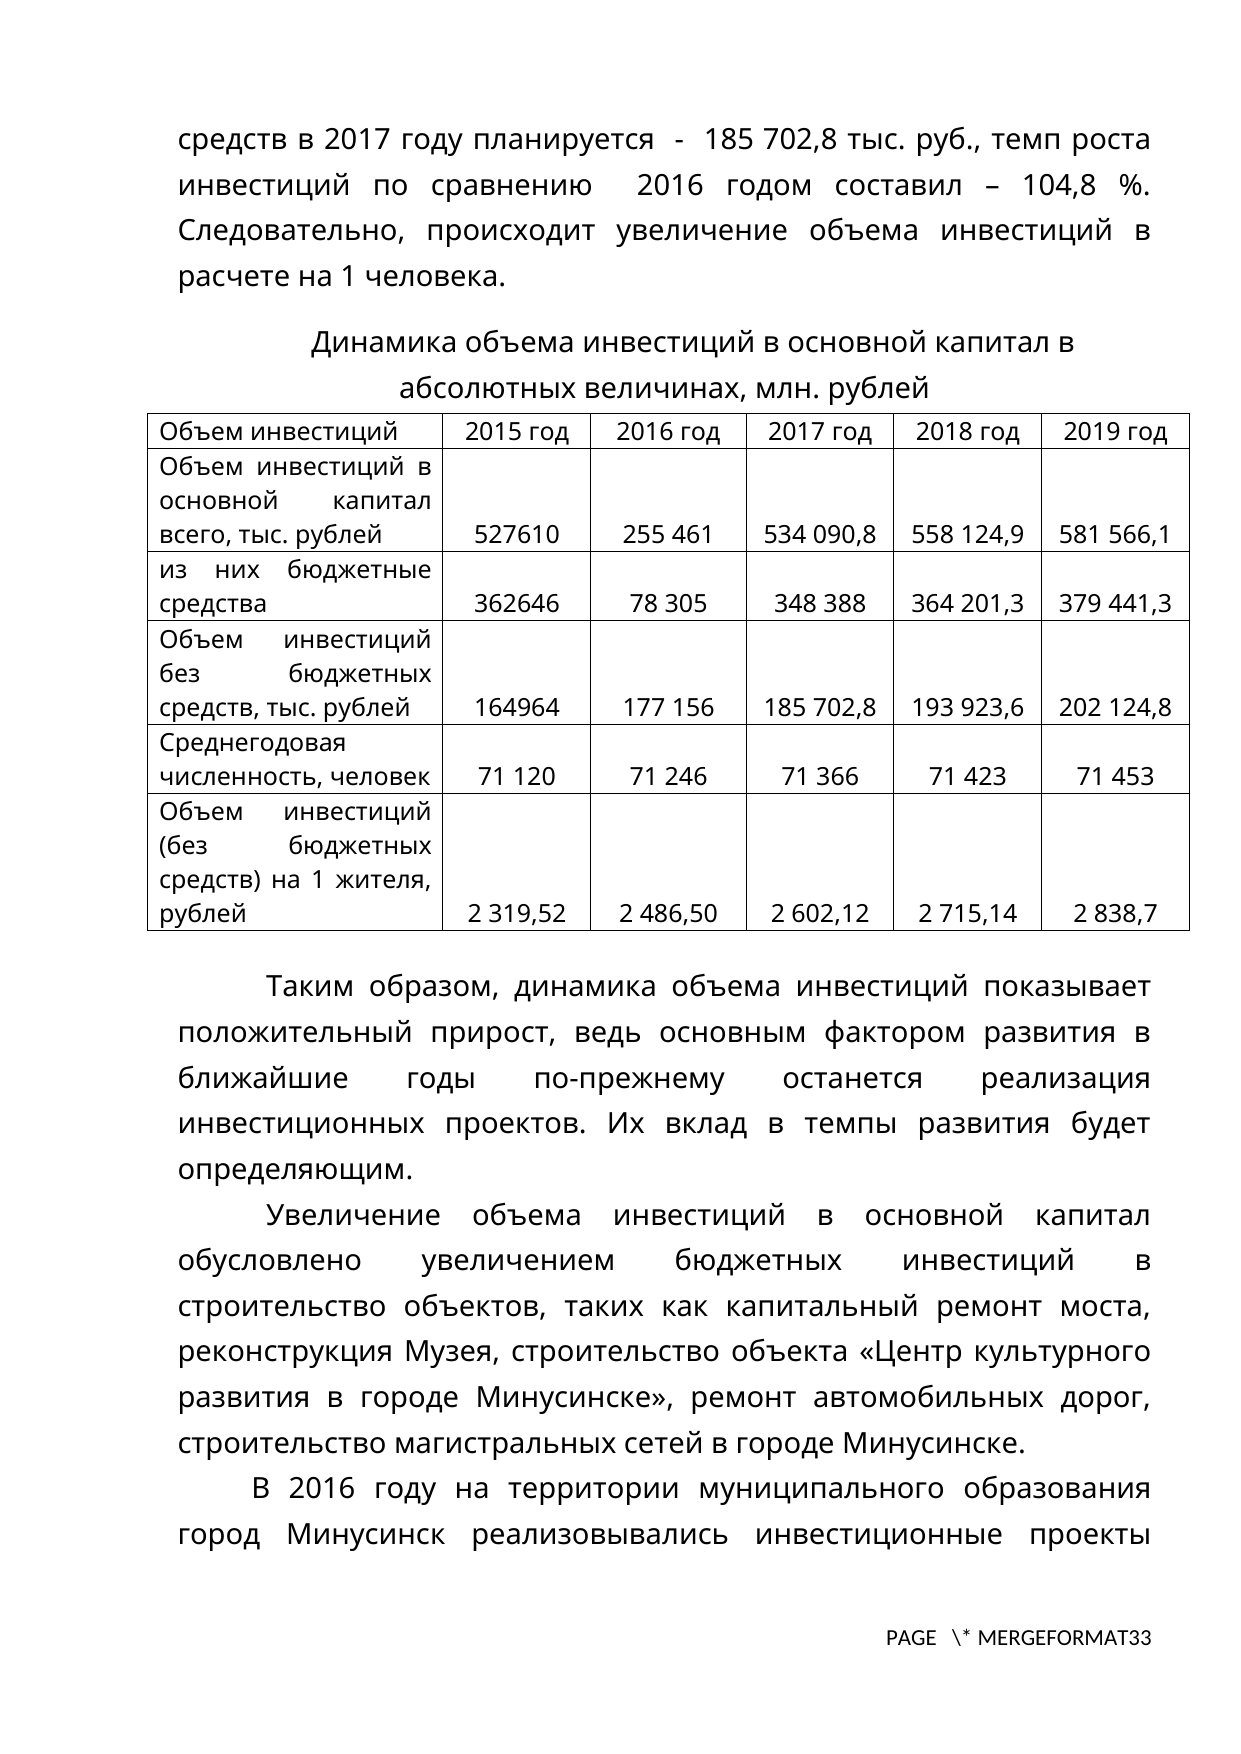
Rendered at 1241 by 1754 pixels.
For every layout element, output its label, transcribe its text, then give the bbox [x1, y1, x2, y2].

table_header Объем инвестиций [148, 414, 442, 448]
table_cell 185 702,8 [747, 621, 893, 723]
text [177, 1468, 1152, 1553]
table_cell 558 124,9 [894, 449, 1041, 551]
table_cell 581 566,1 [1042, 449, 1189, 551]
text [177, 118, 1152, 295]
text Увеличение объема инвестиций в основной капитал обусловлено увеличением бюджетных инвестиций в строительство объектов, таких как капитальный ремонт моста, реконструкция Музея, строительство объекта «Центр культурного развития в городе Минусинске», ремонт автомобильных дорог, строительство магистральных сетей в городе Минусинске. [177, 1194, 1152, 1462]
table_cell 255 461 [591, 449, 746, 551]
table_cell 177 156 [591, 621, 746, 723]
table_cell 2 838,7 [1042, 794, 1189, 930]
text Динамика объема инвестиций в основной капитал в абсолютных величинах, млн. рублей [177, 321, 1152, 407]
table_cell 534 090,8 [747, 449, 893, 551]
table_cell 193 923,6 [894, 621, 1041, 723]
table_header 2015 год [443, 414, 590, 448]
table_cell 78 305 [591, 552, 746, 620]
table_cell 527610 [443, 449, 590, 551]
table_cell 71 246 [591, 725, 746, 793]
table_cell Среднегодовая численность, человек [148, 725, 442, 793]
table_cell Объем инвестиций в основной капитал всего, тыс. рублей [148, 449, 442, 551]
table_cell Объем инвестиций (без бюджетных средств) на 1 жителя, рублей [148, 794, 442, 930]
table_cell 2 486,50 [591, 794, 746, 930]
table_header 2018 год [894, 414, 1041, 448]
table_cell 71 120 [443, 725, 590, 793]
table_header 2017 год [747, 414, 893, 448]
text Таким образом, динамика объема инвестиций показывает положительный прирост, ведь основным фактором развития в ближайшие годы по-прежнему останется реализация инвестиционных проектов. Их вклад в темпы развития будет определяющим. [177, 966, 1152, 1188]
table_header 2019 год [1042, 414, 1189, 448]
table_cell 2 319,52 [443, 794, 590, 930]
table_cell 71 453 [1042, 725, 1189, 793]
table_cell 71 423 [894, 725, 1041, 793]
table_cell 71 366 [747, 725, 893, 793]
table_cell 202 124,8 [1042, 621, 1189, 723]
table_cell 364 201,3 [894, 552, 1041, 620]
table_cell 348 388 [747, 552, 893, 620]
table_header 2016 год [591, 414, 746, 448]
table_cell 2 602,12 [747, 794, 893, 930]
table_cell 379 441,3 [1042, 552, 1189, 620]
table_cell 362646 [443, 552, 590, 620]
table_cell 164964 [443, 621, 590, 723]
table_cell Объем инвестиций без бюджетных средств, тыс. рублей [148, 621, 442, 723]
table_cell 2 715,14 [894, 794, 1041, 930]
table_cell из них бюджетные средства [148, 552, 442, 620]
